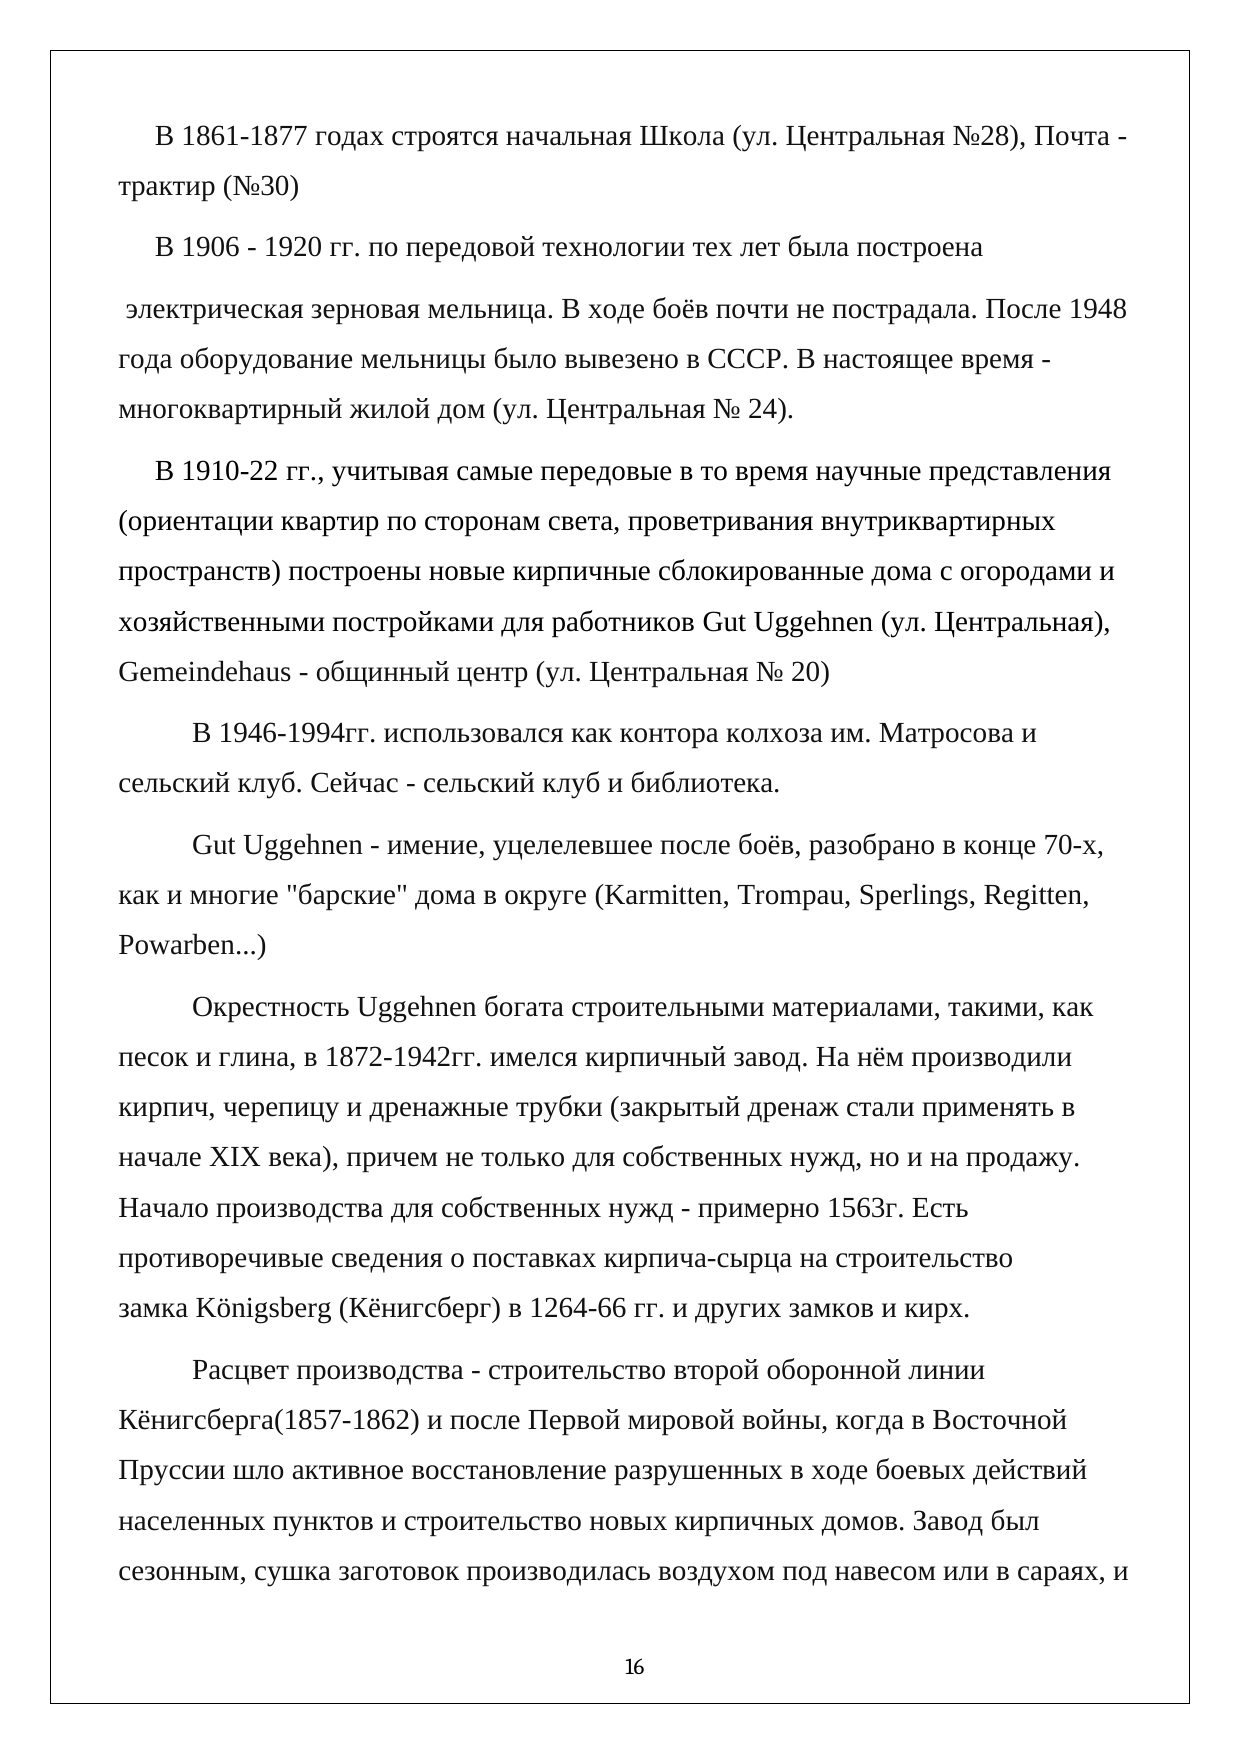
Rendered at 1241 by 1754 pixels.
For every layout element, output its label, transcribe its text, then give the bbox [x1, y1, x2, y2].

text В 1946-1994гг. использовался как контора колхоза им. Матросова и сельский клуб. Сейчас - сельский клуб и библиотека. [118, 715, 1152, 799]
text В 1910-22 гг., учитывая самые передовые в то время научные представления (ориентации квартир по сторонам света, проветривания внутриквартирных пространств) построены новые кирпичные сблокированные дома с огородами и хозяйственными постройками для работников Gut Uggehnen (ул. Центральная), Gemeindehaus - общинный центр (ул. Центральная № 20) [118, 453, 1152, 687]
text электрическая зерновая мельница. В ходе боёв почти не пострадала. После 1948 года оборудование мельницы было вывезено в СССР. В настоящее время - многоквартирный жилой дом (ул. Центральная № 24). [118, 291, 1152, 425]
text Окрестность Uggehnen богата строительными материалами, такими, как песок и глина, в 1872-1942гг. имелcя кирпичный завод. На нём производили кирпич, черепицу и дренажные трубки (закрытый дренаж стали применять в начале XIX века), причем не только для собственных нужд, но и на продажу. Начало производства для собственных нужд - примерно 1563г. Есть противоречивые сведения о поставках кирпича-сырца на строительство замка Königsberg (Кёнигсберг) в 1264-66 гг. и других замков и кирх. [118, 989, 1152, 1324]
text Gut Uggehnen - имение, уцелелевшее после боёв, разобрано в конце 70-х, как и многие "барские" дома в округе (Karmitten, Trompau, Sperlings, Regitten, Powarben...) [118, 827, 1152, 961]
text В 1861-1877 годах строятся начальная Школа (ул. Центральная №28), Почта - трактир (№30) [118, 118, 1152, 202]
text В 1906 - 1920 гг. по передовой технологии тех лет была построена [118, 229, 1152, 263]
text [118, 1352, 1152, 1587]
